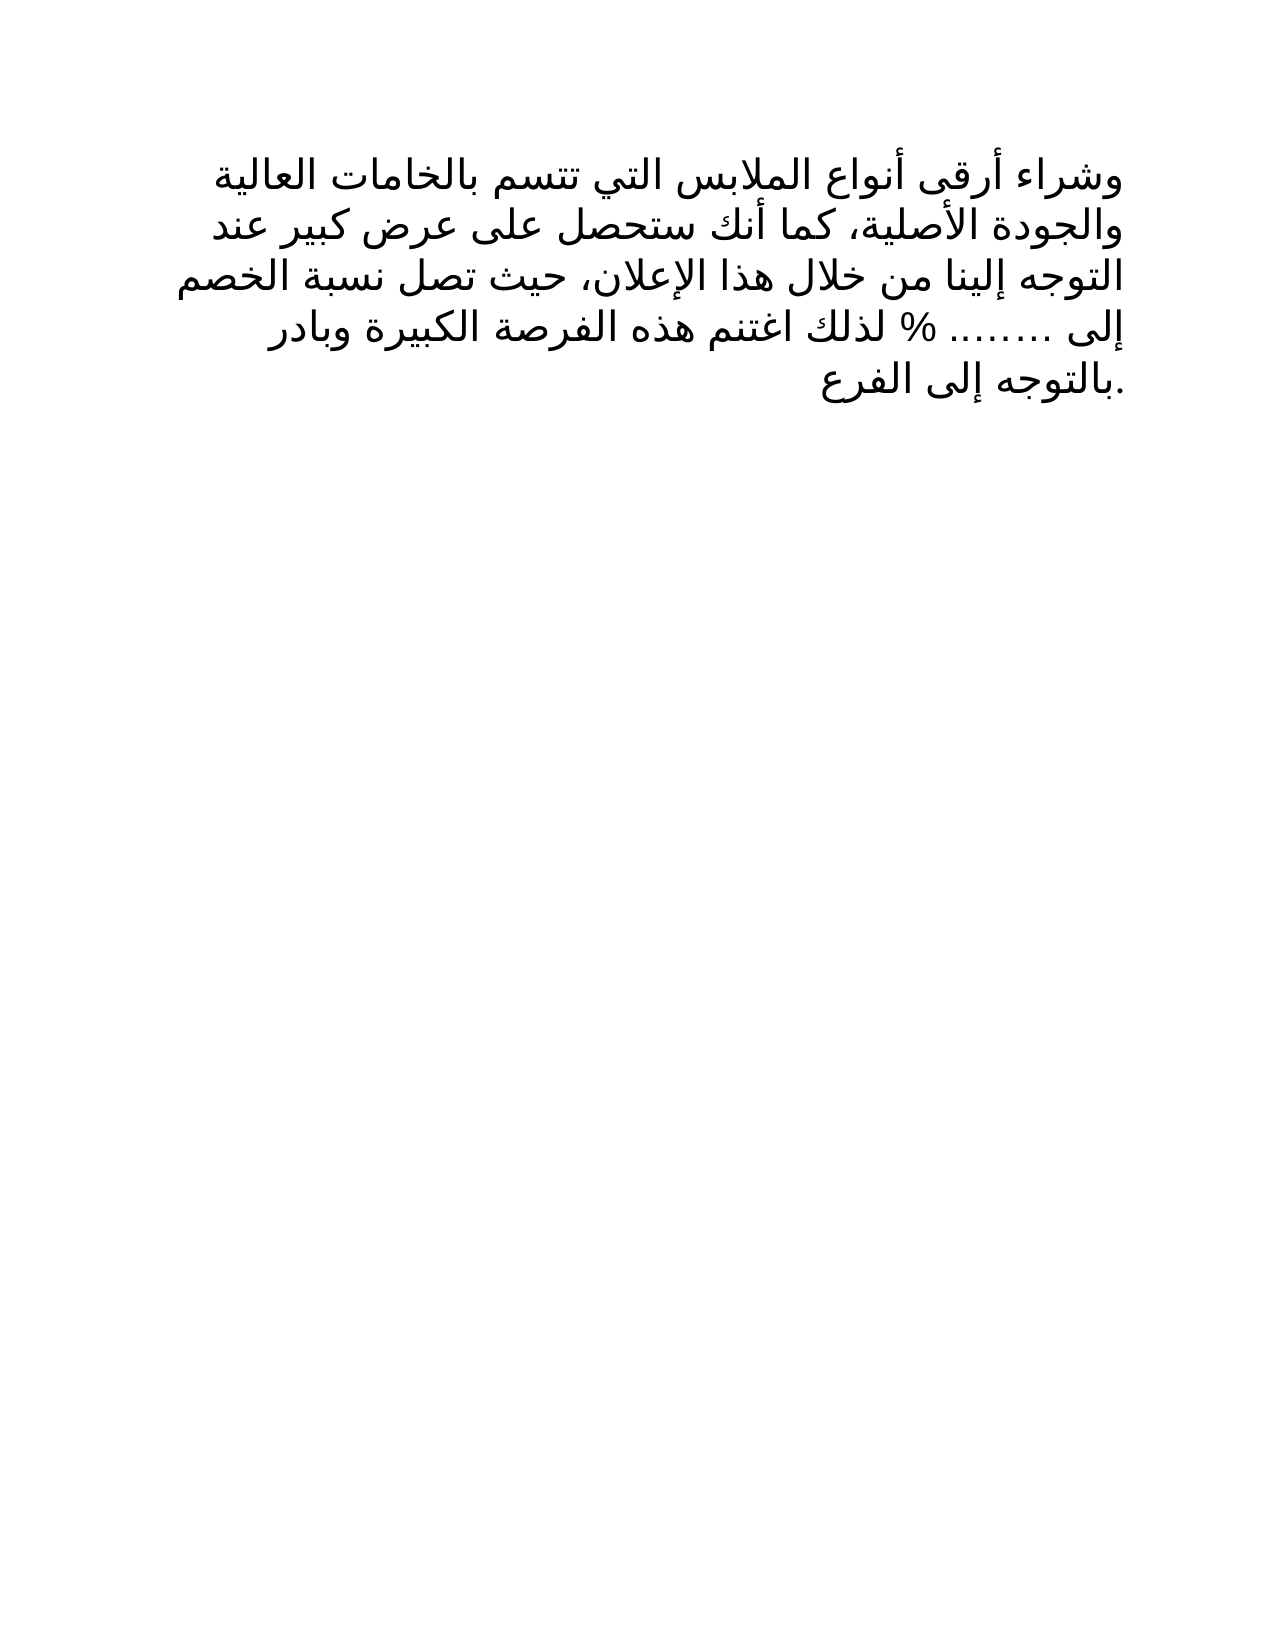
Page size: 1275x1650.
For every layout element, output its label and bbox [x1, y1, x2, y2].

text [150, 150, 1125, 404]
